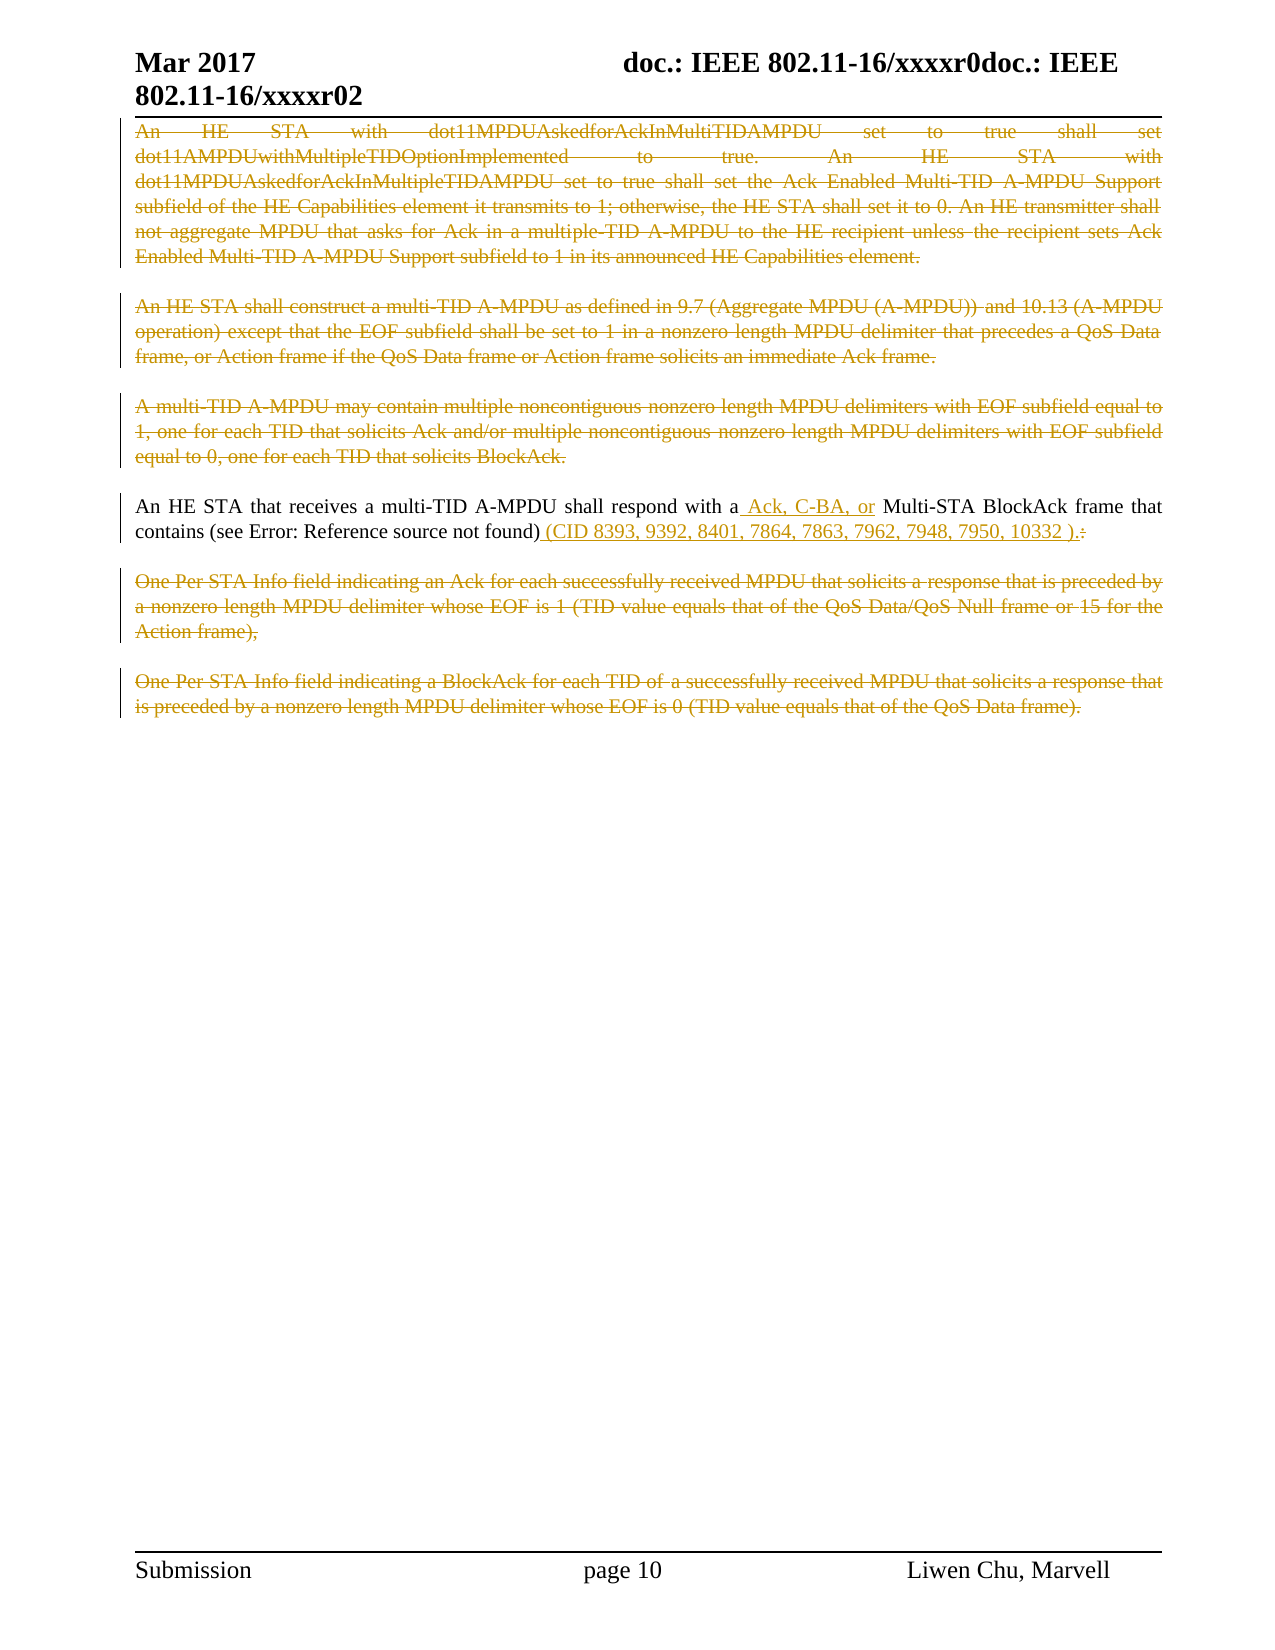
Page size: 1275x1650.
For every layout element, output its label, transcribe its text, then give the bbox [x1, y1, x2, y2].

text An HE STA that receives a multi-TID A-MPDU shall respond with a Multi-STA BlockAck frame that contains (see 27.4 (Block acknowledgement)) [135, 493, 1162, 543]
